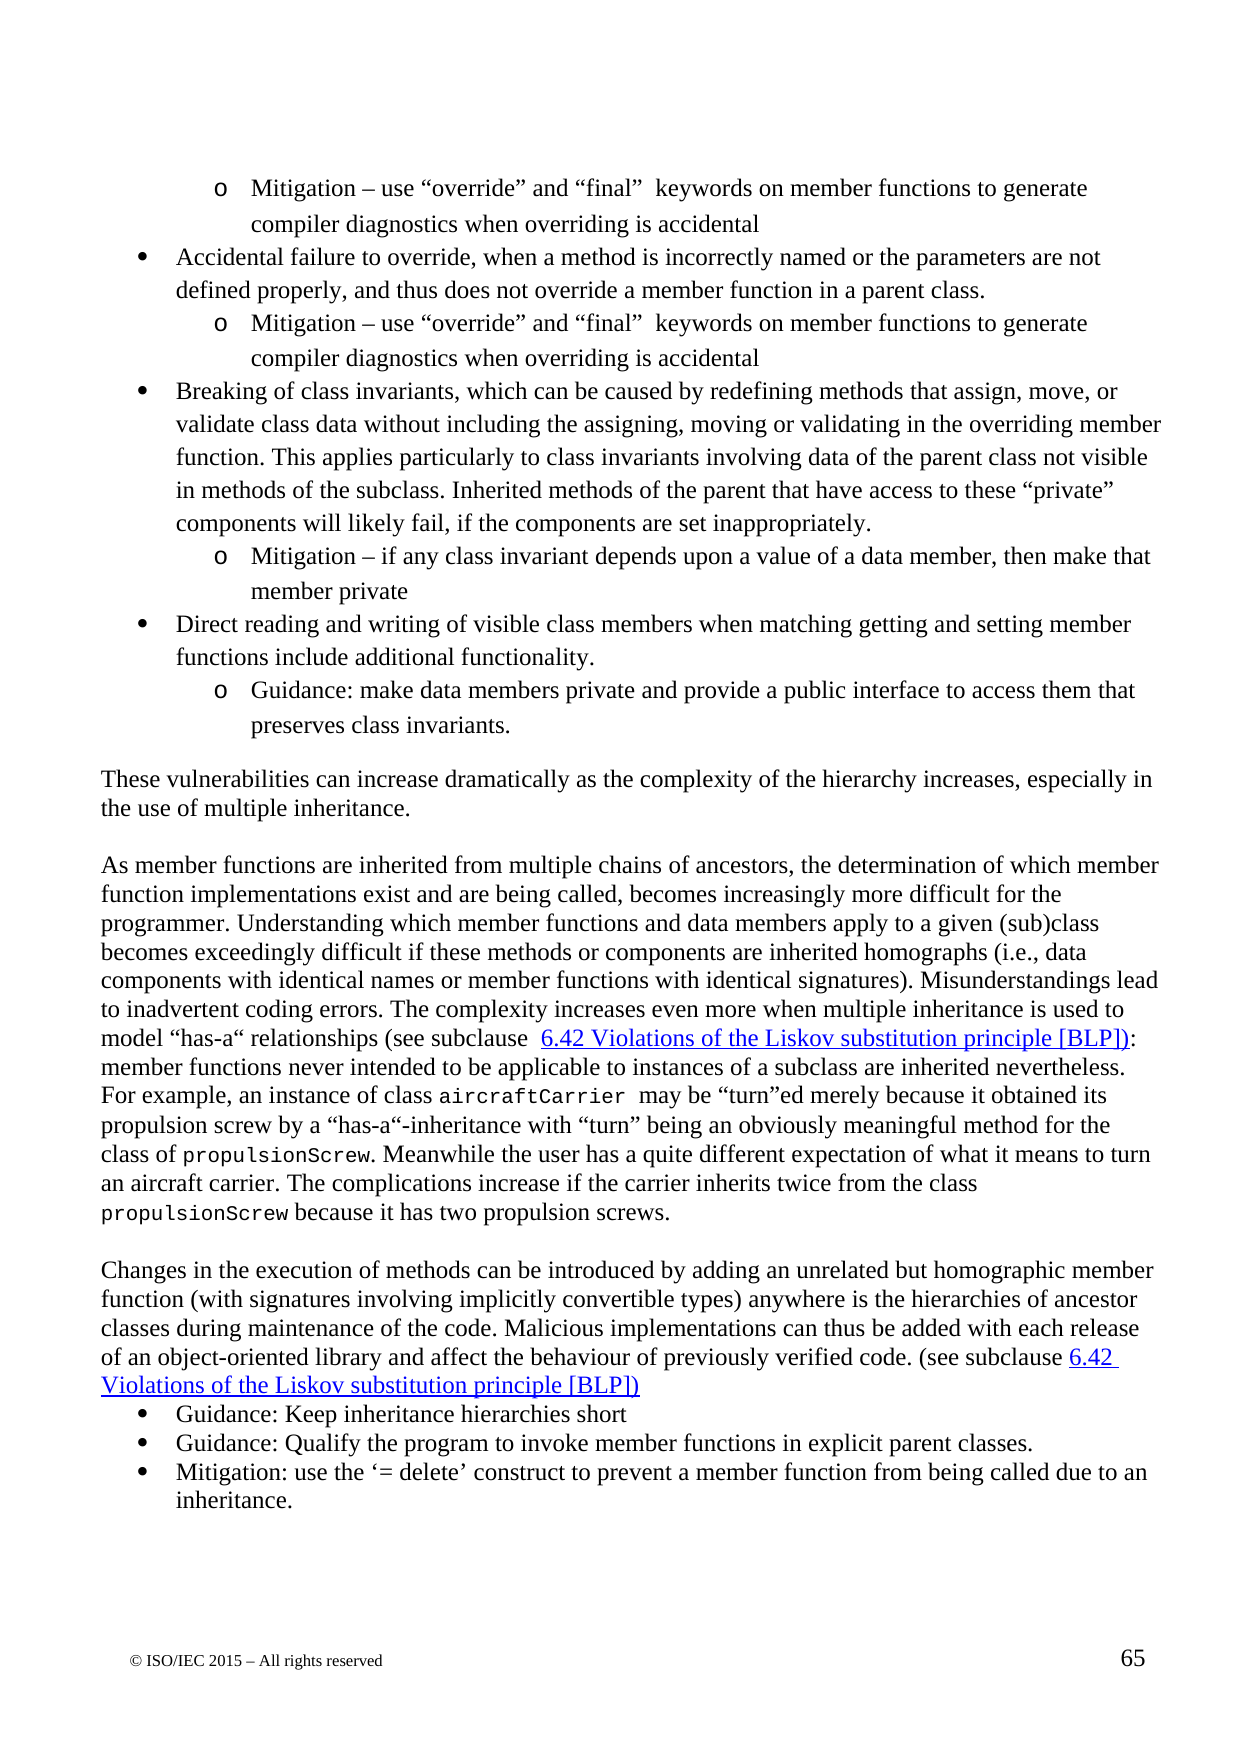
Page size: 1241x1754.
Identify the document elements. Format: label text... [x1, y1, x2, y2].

list Accidental failure to override, when a method is incorrectly named or the parameters are not defined properly, and thus does not override a member function in a parent class. [138, 242, 1164, 303]
text Changes in the execution of methods can be introduced by adding an unrelated but homographic member function (with signatures involving implicitly convertible types) anywhere is the hierarchies of ancestor classes during maintenance of the code. Malicious implementations can thus be added with each release of an object-oriented library and affect the behaviour of previously verified code. (see subclause 6.42 Violations of the Liskov substitution principle [BLP]) [101, 1255, 1164, 1399]
text As member functions are inherited from multiple chains of ancestors, the determination of which member function implementations exist and are being called, becomes increasingly more difficult for the programmer. Understanding which member functions and data members apply to a given (sub)class becomes exceedingly difficult if these methods or components are inherited homographs (i.e., data components with identical names or member functions with identical signatures). Misunderstandings lead to inadvertent coding errors. The complexity increases even more when multiple inheritance is used to model “has-a“ relationships (see subclause 6.42 Violations of the Liskov substitution principle [BLP]): member functions never intended to be applicable to instances of a subclass are inherited nevertheless. For example, an instance of class aircraftCarrier may be “turn”ed merely because it obtained its propulsion screw by a “has-a“-inheritance with “turn” being an obviously meaningful method for the class of propulsionScrew. Meanwhile the user has a quite different expectation of what it means to turn an aircraft carrier. The complications increase if the carrier inherits twice from the class propulsionScrew because it has two propulsion screws. [101, 850, 1164, 1227]
list Guidance: Qualify the program to invoke member functions in explicit parent classes. [138, 1428, 1164, 1457]
list Mitigation – use “override” and “final” keywords on member functions to generate compiler diagnostics when overriding is accidental [213, 308, 1164, 372]
list Breaking of class invariants, which can be caused by redefining methods that assign, move, or validate class data without including the assigning, moving or validating in the overriding member function. This applies particularly to class invariants involving data of the parent class not visible in methods of the subclass. Inherited methods of the parent that have access to these “private” components will likely fail, if the components are set inappropriately. [138, 376, 1164, 537]
list Mitigation – use “override” and “final” keywords on member functions to generate compiler diagnostics when overriding is accidental [213, 173, 1164, 237]
list Guidance: Keep inheritance hierarchies short [138, 1399, 1164, 1428]
list Direct reading and writing of visible class members when matching getting and setting member functions include additional functionality. [138, 609, 1164, 671]
list Mitigation – if any class invariant depends upon a value of a data member, then make that member private [213, 541, 1164, 605]
text These vulnerabilities can increase dramatically as the complexity of the hierarchy increases, especially in the use of multiple inheritance. [101, 764, 1164, 822]
list Guidance: make data members private and provide a public interface to access them that preserves class invariants. [213, 675, 1164, 739]
list Mitigation: use the ‘= delete’ construct to prevent a member function from being called due to an inheritance. [138, 1457, 1164, 1514]
